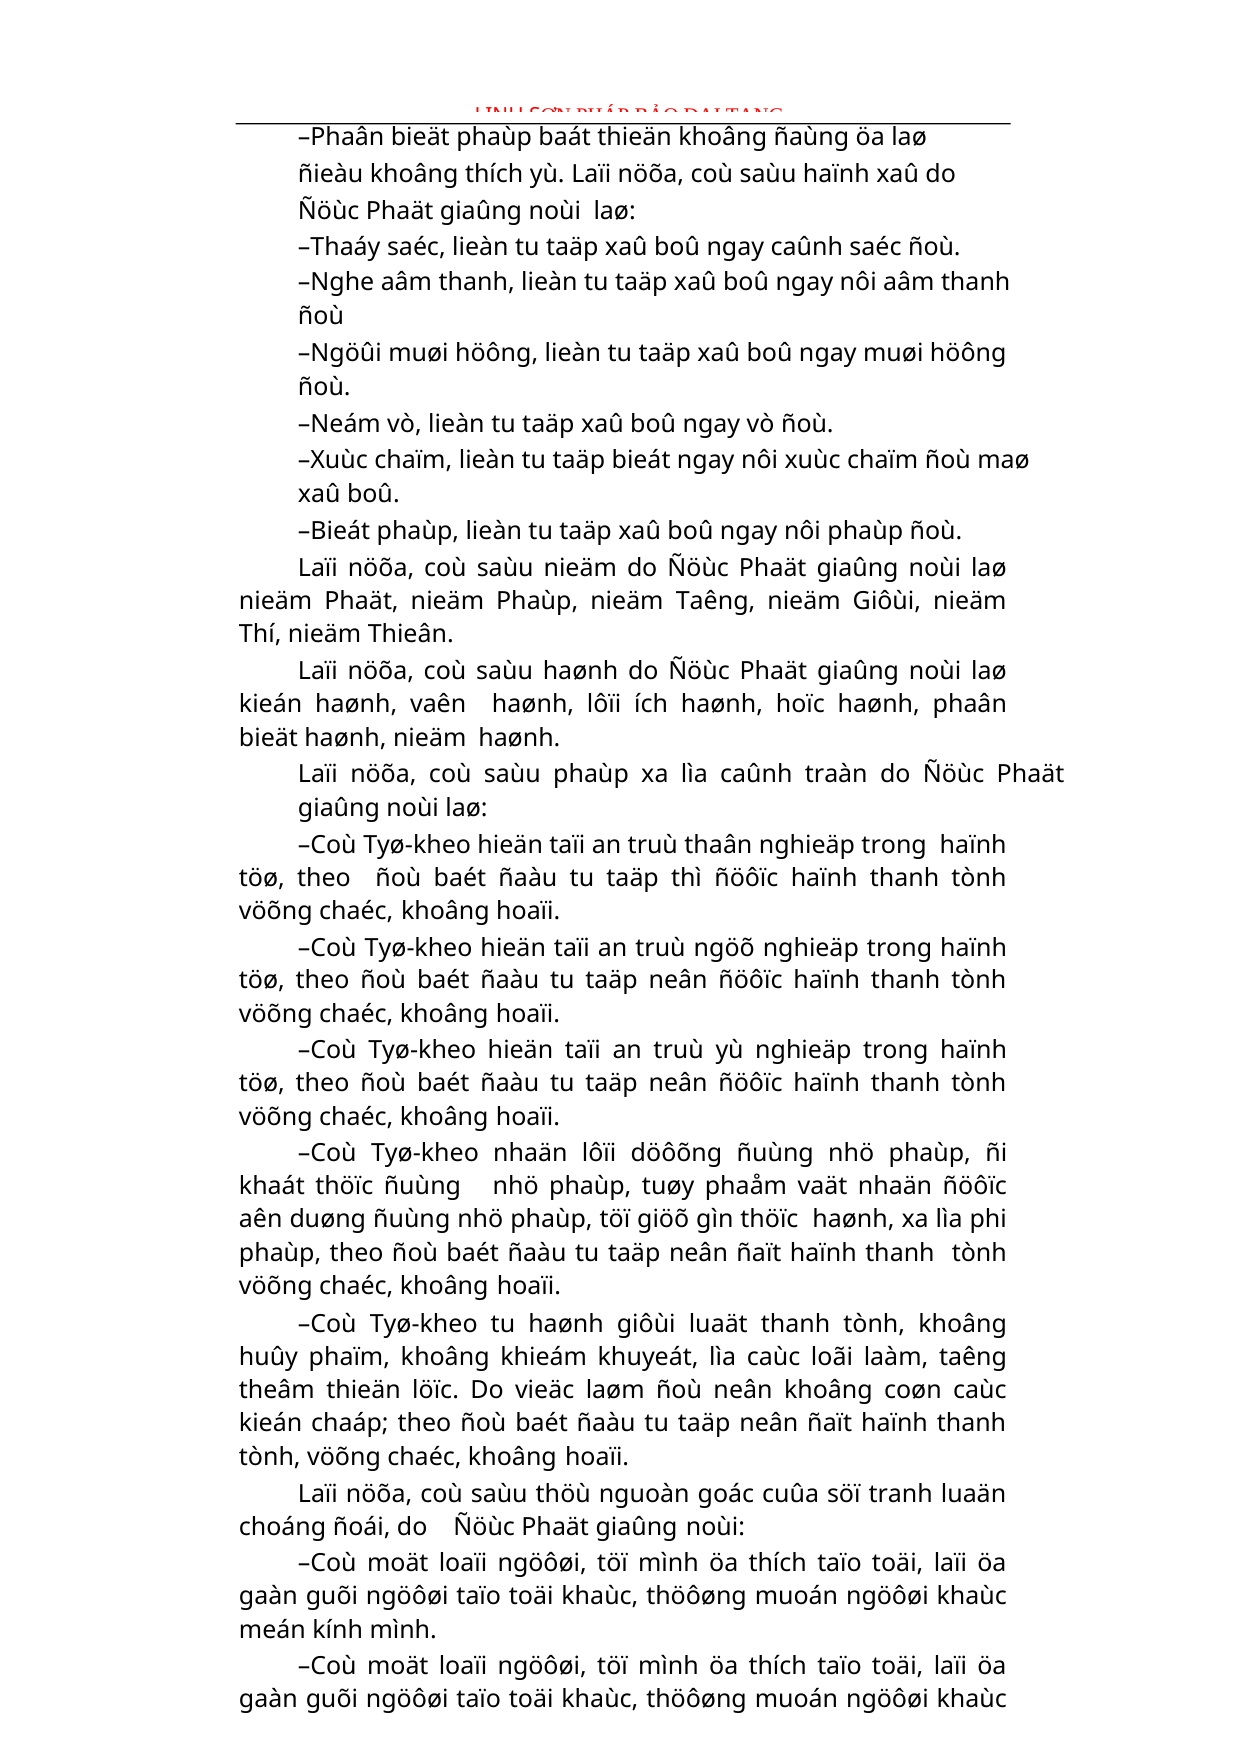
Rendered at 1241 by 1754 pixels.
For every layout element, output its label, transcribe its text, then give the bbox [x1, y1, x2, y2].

text –Xuùc chaïm, lieàn tu taäp bieát ngay nôi xuùc chaïm ñoù maø xaû boû. [298, 442, 1065, 510]
text –Thaáy saéc, lieàn tu taäp xaû boû ngay caûnh saéc ñoù. [298, 229, 1065, 262]
text –Coù Tyø-kheo hieän taïi an truù yù nghieäp trong haïnh töø, theo ñoù baét ñaàu tu taäp neân ñöôïc haïnh thanh tònh vöõng chaéc, khoâng hoaïi. [239, 1032, 1008, 1132]
text Laïi nöõa, coù saùu thöù nguoàn goác cuûa söï tranh luaän choáng ñoái, do Ñöùc Phaät giaûng noùi: [239, 1476, 1008, 1542]
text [239, 1648, 1008, 1715]
text –Nghe aâm thanh, lieàn tu taäp xaû boû ngay nôi aâm thanh ñoù [298, 264, 1065, 332]
text –Coù Tyø-kheo tu haønh giôùi luaät thanh tònh, khoâng huûy phaïm, khoâng khieám khuyeát, lìa caùc loãi laàm, taêng theâm thieän löïc. Do vieäc laøm ñoù neân khoâng coøn caùc kieán chaáp; theo ñoù baét ñaàu tu taäp neân ñaït haïnh thanh tònh, vöõng chaéc, khoâng hoaïi. [239, 1306, 1008, 1473]
text –Coù Tyø-kheo nhaän lôïi döôõng ñuùng nhö phaùp, ñi khaát thöïc ñuùng nhö phaùp, tuøy phaåm vaät nhaän ñöôïc aên duøng ñuùng nhö phaùp, töï giöõ gìn thöïc haønh, xa lìa phi phaùp, theo ñoù baét ñaàu tu taäp neân ñaït haïnh thanh tònh vöõng chaéc, khoâng hoaïi. [239, 1135, 1008, 1302]
text Laïi nöõa, coù saùu nieäm do Ñöùc Phaät giaûng noùi laø nieäm Phaät, nieäm Phaùp, nieäm Taêng, nieäm Giôùi, nieäm Thí, nieäm Thieân. [239, 550, 1008, 650]
text Laïi nöõa, coù saùu phaùp xa lìa caûnh traàn do Ñöùc Phaät giaûng noùi laø: [298, 756, 1065, 824]
text Laïi nöõa, coù saùu haønh do Ñöùc Phaät giaûng noùi laø kieán haønh, vaên haønh, lôïi ích haønh, hoïc haønh, phaân bieät haønh, nieäm haønh. [239, 653, 1007, 753]
text –Bieát phaùp, lieàn tu taäp xaû boû ngay nôi phaùp ñoù. [298, 513, 1065, 547]
text –Phaân bieät phaùp baát thieän khoâng ñaùng öa laø ñieàu khoâng thích yù. Laïi nöõa, coù saùu haïnh xaû do Ñöùc Phaät giaûng noùi laø: [298, 119, 988, 226]
text –Ngöûi muøi höông, lieàn tu taäp xaû boû ngay muøi höông ñoù. [298, 335, 1065, 403]
text –Coù Tyø-kheo hieän taïi an truù ngöõ nghieäp trong haïnh töø, theo ñoù baét ñaàu tu taäp neân ñöôïc haïnh thanh tònh vöõng chaéc, khoâng hoaïi. [239, 929, 1008, 1029]
text –Coù Tyø-kheo hieän taïi an truù thaân nghieäp trong haïnh töø, theo ñoù baét ñaàu tu taäp thì ñöôïc haïnh thanh tònh vöõng chaéc, khoâng hoaïi. [239, 826, 1007, 927]
text –Coù moät loaïi ngöôøi, töï mình öa thích taïo toäi, laïi öa gaàn guõi ngöôøi taïo toäi khaùc, thöôøng muoán ngöôøi khaùc meán kính mình. [239, 1545, 1008, 1645]
text –Neám vò, lieàn tu taäp xaû boû ngay vò ñoù. [298, 405, 1065, 439]
